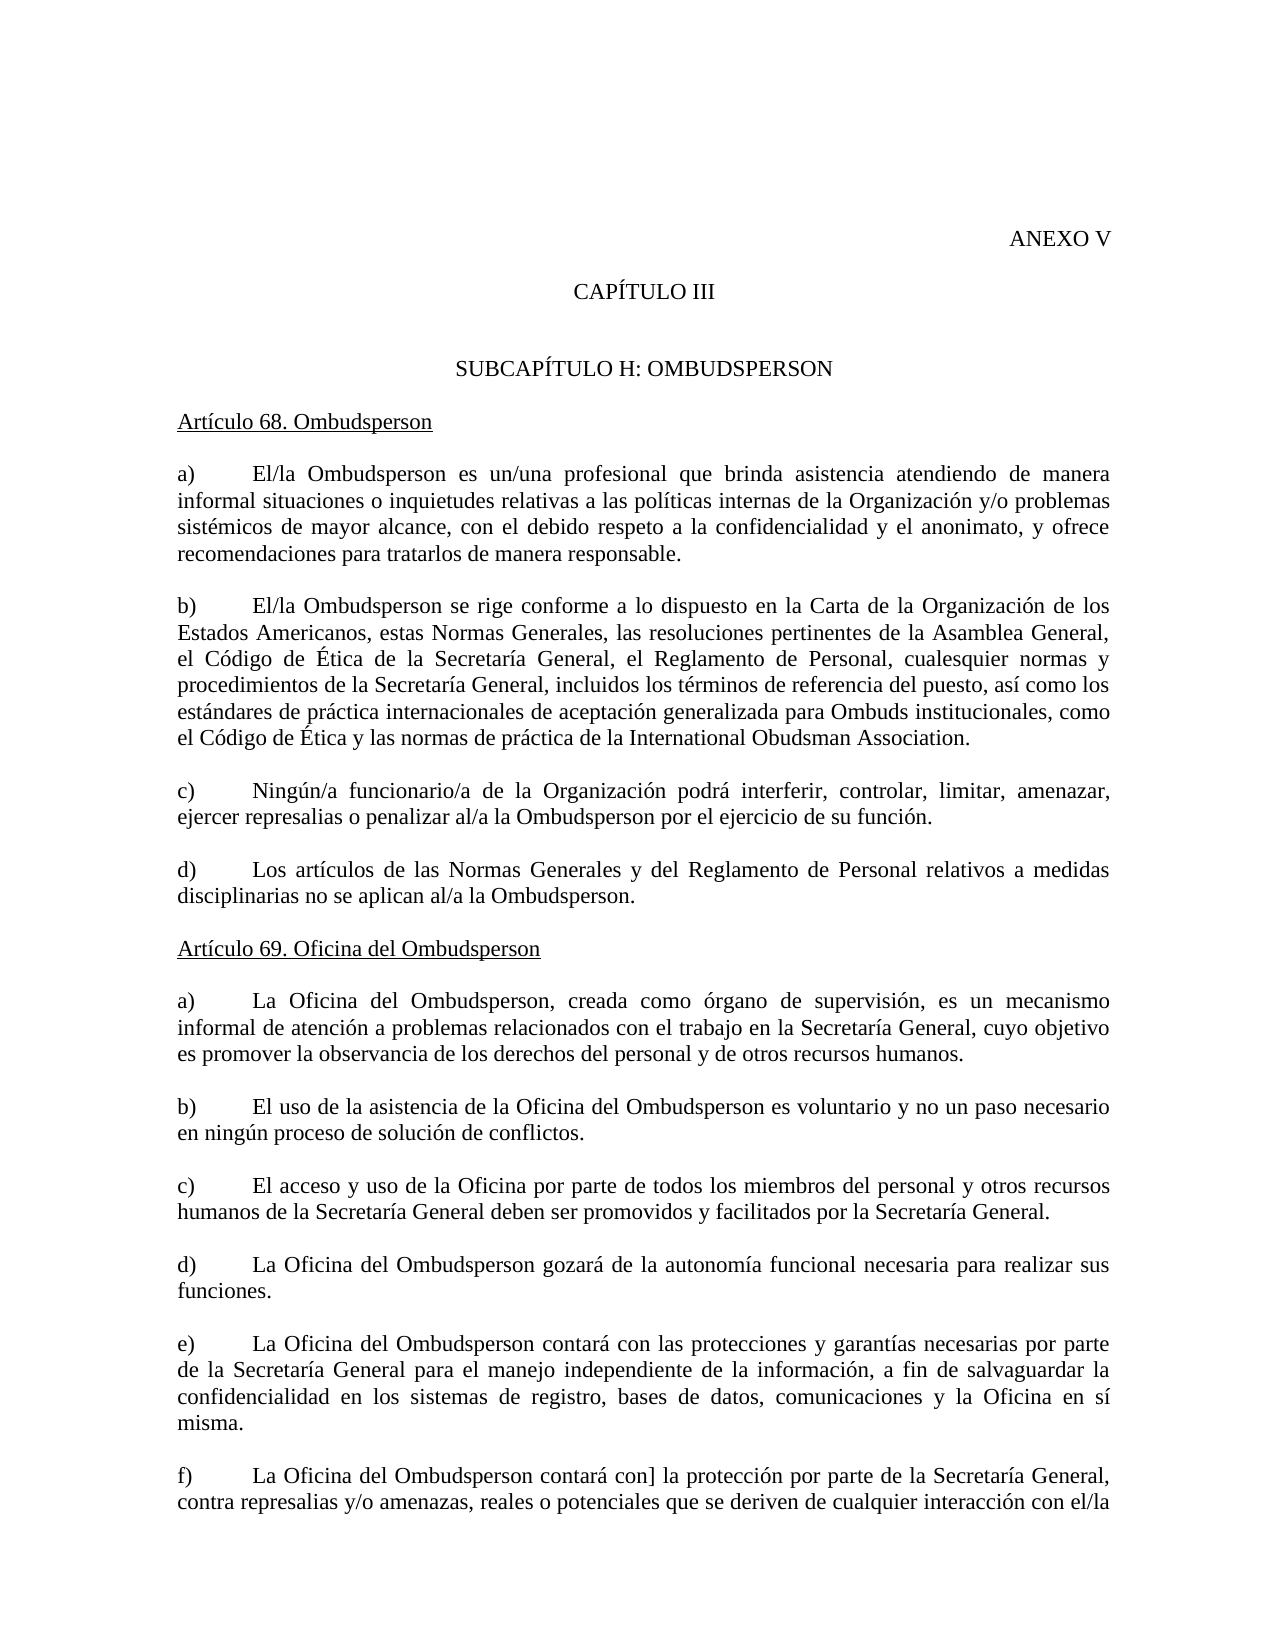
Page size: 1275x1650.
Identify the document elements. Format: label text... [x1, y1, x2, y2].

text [177, 1462, 1111, 1515]
text SUBCAPÍTULO H: OMBUDSPERSON [177, 355, 1111, 381]
text CAPÍTULO III [177, 278, 1111, 304]
text Artículo 69. Oficina del Ombudsperson [177, 935, 1111, 961]
text ANEXO V [177, 225, 1111, 251]
text b) El/la Ombudsperson se rige conforme a lo dispuesto en la Carta de la Organización de los Estados Americanos, estas Normas Generales, las resoluciones pertinentes de la Asamblea General, el Código de Ética de la Secretaría General, el Reglamento de Personal, cualesquier normas y procedimientos de la Secretaría General, incluidos los términos de referencia del puesto, así como los estándares de práctica internacionales de aceptación generalizada para Ombuds institucionales, como el Código de Ética y las normas de práctica de la International Obudsman Association. [177, 592, 1111, 750]
text a) La Oficina del Ombudsperson, creada como órgano de supervisión, es un mecanismo informal de atención a problemas relacionados con el trabajo en la Secretaría General, cuyo objetivo es promover la observancia de los derechos del personal y de otros recursos humanos. [177, 988, 1111, 1067]
text Artículo 68. Ombudsperson [177, 408, 1111, 434]
text c) Ningún/a funcionario/a de la Organización podrá interferir, controlar, limitar, amenazar, ejercer represalias o penalizar al/a la Ombudsperson por el ejercicio de su función. [177, 777, 1111, 829]
text b) El uso de la asistencia de la Oficina del Ombudsperson es voluntario y no un paso necesario en ningún proceso de solución de conflictos. [177, 1093, 1111, 1146]
text d) La Oficina del Ombudsperson gozará de la autonomía funcional necesaria para realizar sus funciones. [177, 1251, 1111, 1304]
text d) Los artículos de las Normas Generales y del Reglamento de Personal relativos a medidas disciplinarias no se aplican al/a la Ombudsperson. [177, 856, 1111, 908]
text a) El/la Ombudsperson es un/una profesional que brinda asistencia atendiendo de manera informal situaciones o inquietudes relativas a las políticas internas de la Organización y/o problemas sistémicos de mayor alcance, con el debido respeto a la confidencialidad y el anonimato, y ofrece recomendaciones para tratarlos de manera responsable. [177, 461, 1111, 566]
text c) El acceso y uso de la Oficina por parte de todos los miembros del personal y otros recursos humanos de la Secretaría General deben ser promovidos y facilitados por la Secretaría General. [177, 1172, 1111, 1225]
text e) La Oficina del Ombudsperson contará con las protecciones y garantías necesarias por parte de la Secretaría General para el manejo independiente de la información, a fin de salvaguardar la confidencialidad en los sistemas de registro, bases de datos, comunicaciones y la Oficina en sí misma. [177, 1330, 1111, 1436]
